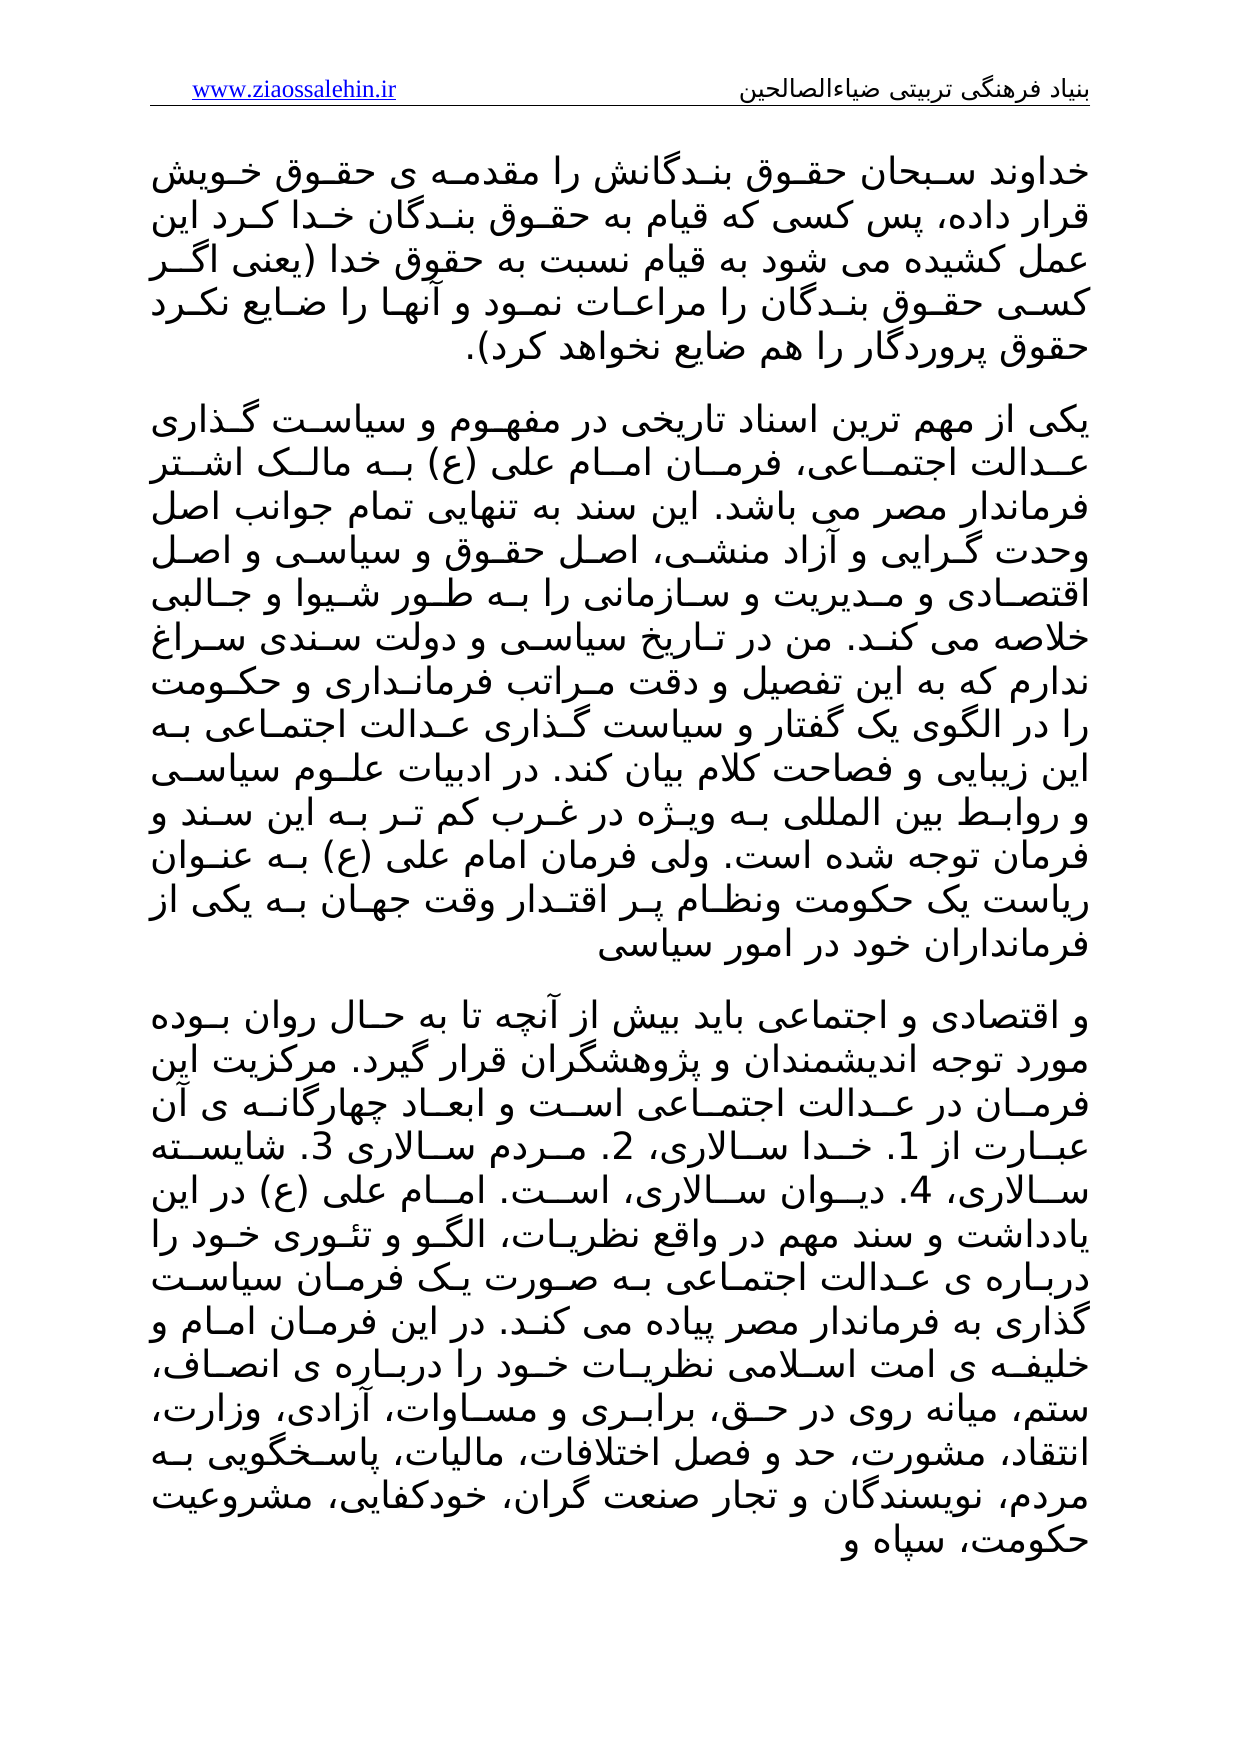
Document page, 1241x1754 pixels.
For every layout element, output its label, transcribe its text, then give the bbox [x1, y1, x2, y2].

text خداوند سبحان حقوق بندگانش را مقدمه ی حقوق خویش قرار داده، پس کسی که قیام به حقوق بندگان خدا کرد این عمل کشیده می شود به قیام نسبت به حقوق خدا (یعنی اگر کسی حقوق بندگان را مراعات نمود و آنها را ضایع نکرد حقوق پروردگار را هم ضایع نخواهد کرد). [150, 150, 1090, 368]
text و اقتصادی و اجتماعی باید بیش از آنچه تا به حال روان بوده مورد توجه اندیشمندان و پژوهشگران قرار گیرد. مرکزیت این فرمان در عدالت اجتماعی است و ابعاد چهارگانه ی آن عبارت از 1. خدا سالاری، 2. مردم سالاری 3. شایسته سالاری، 4. دیوان سالاری، است. امام علی (ع) در این یادداشت و سند مهم در واقع نظریات، الگو و تئوری خود را درباره ی عدالت اجتماعی به صورت یک فرمان سیاست گذاری به فرماندار مصر پیاده می کند. در این فرمان امام و خلیفه ی امت اسلامی نظریات خود را درباره ی انصاف، ستم، میانه روی در حق، برابری و مساوات، آزادی، وزارت، انتقاد، مشورت، حد و فصل اختلافات، مالیات، پاسخگویی به مردم، نویسندگان و تجار صنعت گران، خودکفایی، مشروعیت حکومت، سپاه و [150, 994, 1090, 1561]
text یکی از مهم ترین اسناد تاریخی در مفهوم و سیاست گذاری عدالت اجتماعی، فرمان امام علی (ع) به مالک اشتر فرماندار مصر می باشد. این سند به تنهایی تمام جوانب اصل وحدت گرایی و آزاد منشی، اصل حقوق و سیاسی و اصل اقتصادی و مدیریت و سازمانی را به طور شیوا و جالبی خلاصه می کند. من در تاریخ سیاسی و دولت سندی سراغ ندارم که به این تفصیل و دقت مراتب فرمانداری و حکومت را در الگوی یک گفتار و سیاست گذاری عدالت اجتماعی به این زیبایی و فصاحت کلام بیان کند. در ادبیات علوم سیاسی و روابط بین المللی به ویژه در غرب کم تر به این سند و فرمان توجه شده است. ولی فرمان امام علی (ع) به عنوان ریاست یک حکومت ونظام پر اقتدار وقت جهان به یکی از فرمانداران خود در امور سیاسی [150, 397, 1090, 965]
